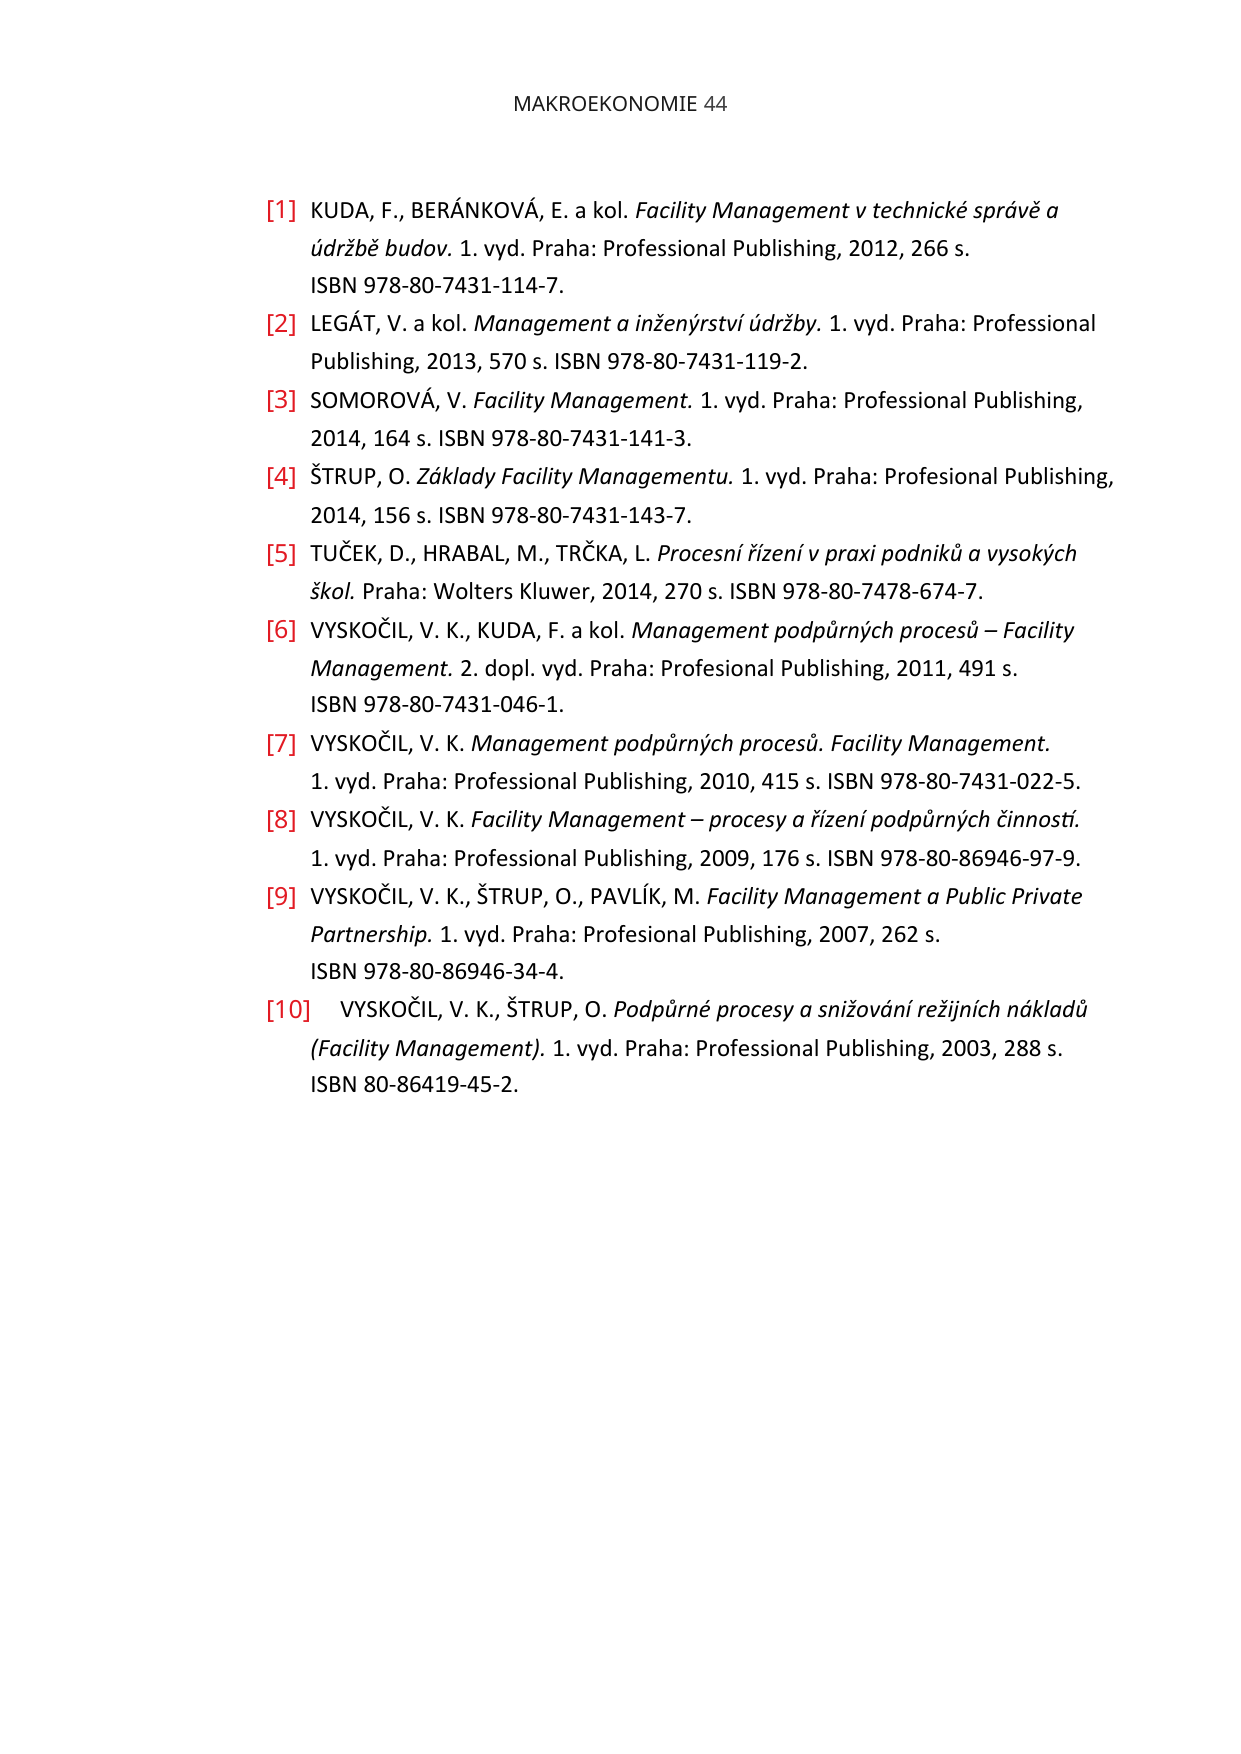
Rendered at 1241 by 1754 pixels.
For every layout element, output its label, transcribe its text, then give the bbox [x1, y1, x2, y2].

list ŠTRUP, O. Základy Facility Managementu. 1. vyd. Praha: Profesional Publishing, 2014, 156 s. ISBN 978-80-7431-143-7. [266, 459, 1122, 529]
list VYSKOČIL, V. K. Facility Management – procesy a řízení podpůrných činností. 1. vyd. Praha: Professional Publishing, 2009, 176 s. ISBN 978-80-86946-97-9. [266, 802, 1122, 872]
list VYSKOČIL, V. K., ŠTRUP, O. Podpůrné procesy a snižování režijních nákladů (Facility Management). 1. vyd. Praha: Professional Publishing, 2003, 288 s. ISBN 80-86419-45-2. [266, 992, 1122, 1099]
list KUDA, F., BERÁNKOVÁ, E. a kol. Facility Management v technické správě a údržbě budov. 1. vyd. Praha: Professional Publishing, 2012, 266 s. ISBN 978-80-7431-114-7. [266, 192, 1122, 299]
list LEGÁT, V. a kol. Management a inženýrství údržby. 1. vyd. Praha: Professional Publishing, 2013, 570 s. ISBN 978-80-7431-119-2. [266, 305, 1122, 376]
list VYSKOČIL, V. K., KUDA, F. a kol. Management podpůrných procesů – Facility Management. 2. dopl. vyd. Praha: Profesional Publishing, 2011, 491 s. ISBN 978-80-7431-046-1. [266, 612, 1122, 719]
list VYSKOČIL, V. K., ŠTRUP, O., PAVLÍK, M. Facility Management a Public Private Partnership. 1. vyd. Praha: Profesional Publishing, 2007, 262 s. ISBN 978-80-86946-34-4. [266, 878, 1122, 986]
list TUČEK, D., HRABAL, M., TRČKA, L. Procesní řízení v praxi podniků a vysokých škol. Praha: Wolters Kluwer, 2014, 270 s. ISBN 978-80-7478-674-7. [266, 535, 1122, 606]
list SOMOROVÁ, V. Facility Management. 1. vyd. Praha: Professional Publishing, 2014, 164 s. ISBN 978-80-7431-141-3. [266, 382, 1122, 453]
list VYSKOČIL, V. K. Management podpůrných procesů. Facility Management. 1. vyd. Praha: Professional Publishing, 2010, 415 s. ISBN 978-80-7431-022-5. [266, 725, 1122, 796]
